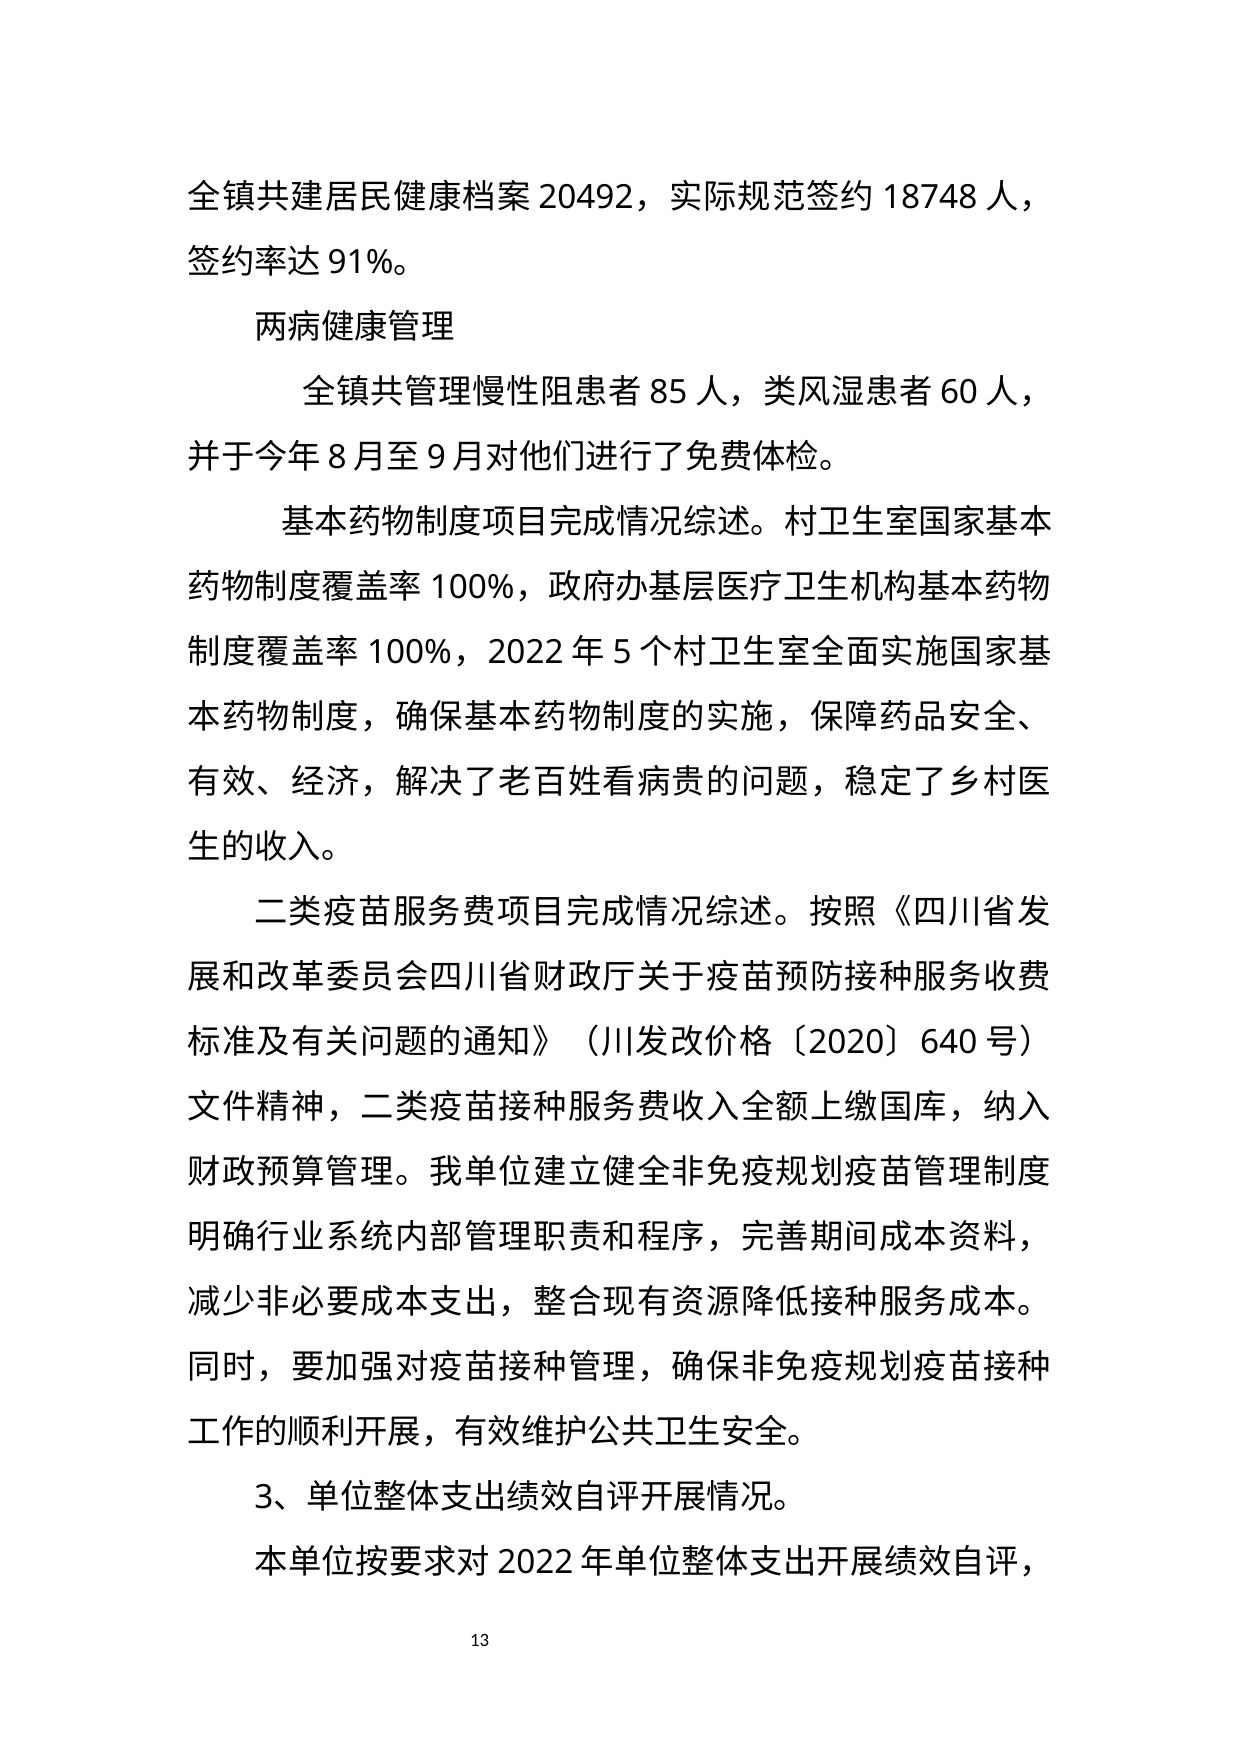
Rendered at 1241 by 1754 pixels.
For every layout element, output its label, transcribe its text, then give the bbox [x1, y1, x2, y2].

text 全镇共管理慢性阻患者85人，类风湿患者60人，并于今年8月至9月对他们进行了免费体检。 [187, 357, 1053, 487]
text 基本药物制度项目完成情况综述。村卫生室国家基本药物制度覆盖率100%，政府办基层医疗卫生机构基本药物制度覆盖率100%，2022年5个村卫生室全面实施国家基本药物制度，确保基本药物制度的实施，保障药品安全、有效、经济，解决了老百姓看病贵的问题，稳定了乡村医生的收入。 [187, 487, 1053, 877]
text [187, 1527, 1053, 1592]
text 二类疫苗服务费项目完成情况综述。按照《四川省发展和改革委员会四川省财政厅关于疫苗预防接种服务收费标准及有关问题的通知》（川发改价格〔2020〕640号）文件精神，二类疫苗接种服务费收入全额上缴国库，纳入财政预算管理。我单位建立健全非免疫规划疫苗管理制度，明确行业系统内部管理职责和程序，完善期间成本资料，减少非必要成本支出，整合现有资源降低接种服务成本。同时，要加强对疫苗接种管理，确保非免疫规划疫苗接种工作的顺利开展，有效维护公共卫生安全。 [187, 877, 1053, 1462]
text 两病健康管理 [187, 292, 1053, 357]
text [187, 162, 1053, 292]
text 3、单位整体支出绩效自评开展情况。 [187, 1462, 1053, 1527]
